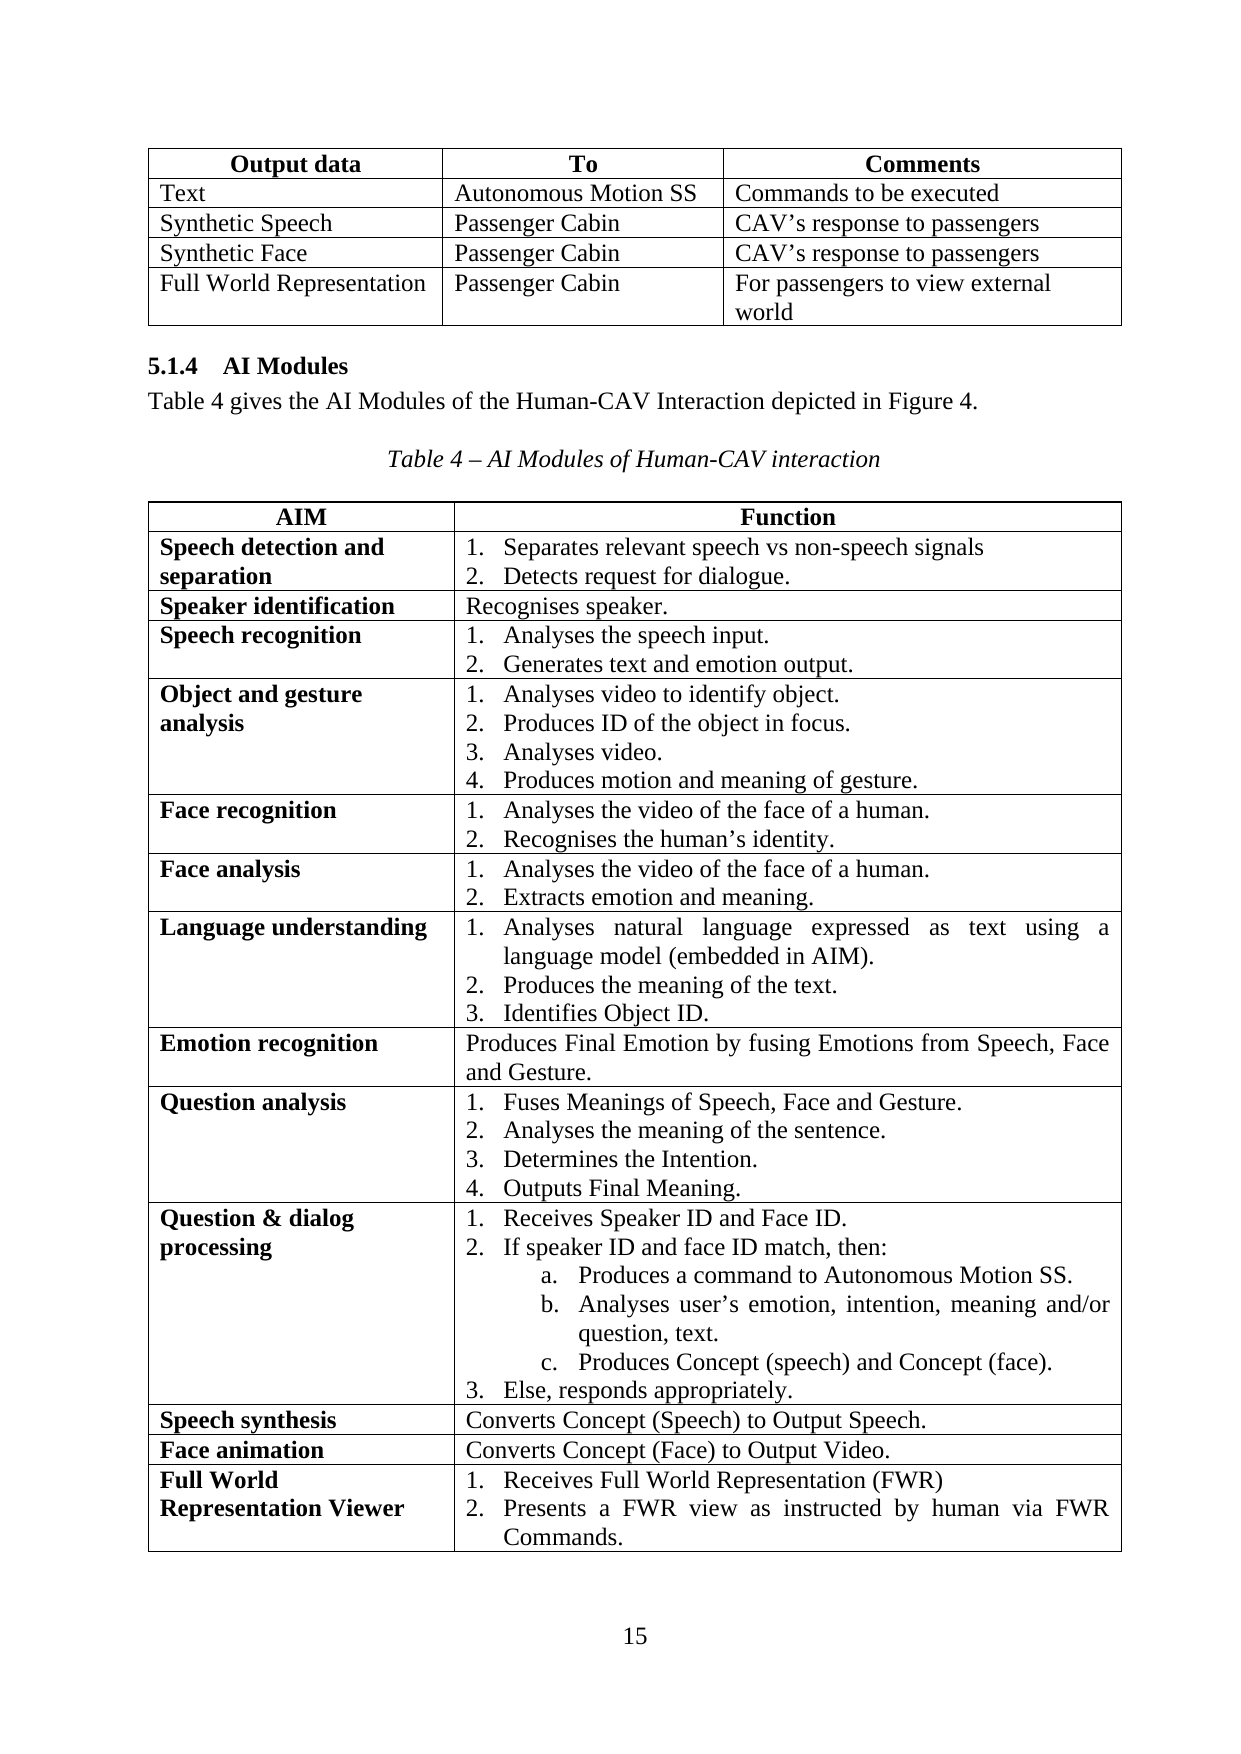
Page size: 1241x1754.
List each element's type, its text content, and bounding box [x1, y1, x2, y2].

table_cell Face animation [149, 1435, 454, 1464]
table_cell Passenger Cabin [443, 208, 723, 237]
text Table 4 gives the AI Modules of the Human-CAV Interaction depicted in Figure 4. [148, 386, 1122, 415]
table_cell Language understanding [149, 912, 454, 1027]
table_cell Analyses natural language expressed as text using a language model (embedded in AIM). Produces the meaning of the text. Identifies Object ID. [455, 912, 1121, 1027]
table_cell Produces Final Emotion by fusing Emotions from Speech, Face and Gesture. [455, 1028, 1121, 1086]
table_cell Question analysis [149, 1087, 454, 1202]
table_cell Speaker identification [149, 591, 454, 619]
table_cell Commands to be executed [724, 179, 1121, 207]
table_cell Question & dialog processing [149, 1203, 454, 1404]
table_cell Analyses the video of the face of a human. Recognises the human’s identity. [455, 795, 1121, 853]
table_cell Full World Representation [149, 268, 442, 325]
table_cell Output data [149, 149, 442, 177]
table_cell Passenger Cabin [443, 238, 723, 267]
table_cell Passenger Cabin [443, 268, 723, 325]
table_cell Full World Representation Viewer [149, 1465, 454, 1551]
table_cell Emotion recognition [149, 1028, 454, 1086]
table_cell Synthetic Face [149, 238, 442, 267]
table_cell Fuses Meanings of Speech, Face and Gesture. Analyses the meaning of the sentence. Determines the Intention. Outputs Final Meaning. [455, 1087, 1121, 1202]
table_cell Recognises speaker. [455, 591, 1121, 619]
table_cell Receives Full World Representation (FWR) Presents a FWR view as instructed by human via FWR Commands. [455, 1465, 1121, 1551]
table_cell Face recognition [149, 795, 454, 853]
table_cell Speech detection and separation [149, 532, 454, 590]
table_cell Analyses the video of the face of a human. Extracts emotion and meaning. [455, 854, 1121, 911]
table_cell Speech synthesis [149, 1405, 454, 1434]
table_cell To [443, 149, 723, 177]
table_cell Receives Speaker ID and Face ID. If speaker ID and face ID match, then: Produces a command to Autonomous Motion SS. Analyses user’s emotion, intention, meaning and/or question, text. Produces Concept (speech) and Concept (face). Else, responds appropriately. [455, 1203, 1121, 1404]
table_cell Text [149, 179, 442, 207]
table_cell Synthetic Speech [149, 208, 442, 237]
table_cell Converts Concept (Face) to Output Video. [455, 1435, 1121, 1464]
table_cell Separates relevant speech vs non-speech signals Detects request for dialogue. [455, 532, 1121, 590]
table_cell Object and gesture analysis [149, 679, 454, 794]
table_cell Speech recognition [149, 621, 454, 678]
table_cell Analyses video to identify object. Produces ID of the object in focus. Analyses video. Produces motion and meaning of gesture. [455, 679, 1121, 794]
table_cell Face analysis [149, 854, 454, 911]
table_cell CAV’s response to passengers [724, 208, 1121, 237]
table_cell Comments [724, 149, 1121, 177]
table_header AIM [149, 503, 454, 531]
table_cell Autonomous Motion SS [443, 179, 723, 207]
table_cell Converts Concept (Speech) to Output Speech. [455, 1405, 1121, 1434]
table_cell CAV’s response to passengers [724, 238, 1121, 267]
subtitle AI Modules [148, 351, 1122, 380]
table_header Function [455, 503, 1121, 531]
table_cell For passengers to view external world [724, 268, 1121, 325]
table_cell Analyses the speech input. Generates text and emotion output. [455, 621, 1121, 678]
text Table 4 – AI Modules of Human-CAV interaction [148, 444, 1122, 473]
